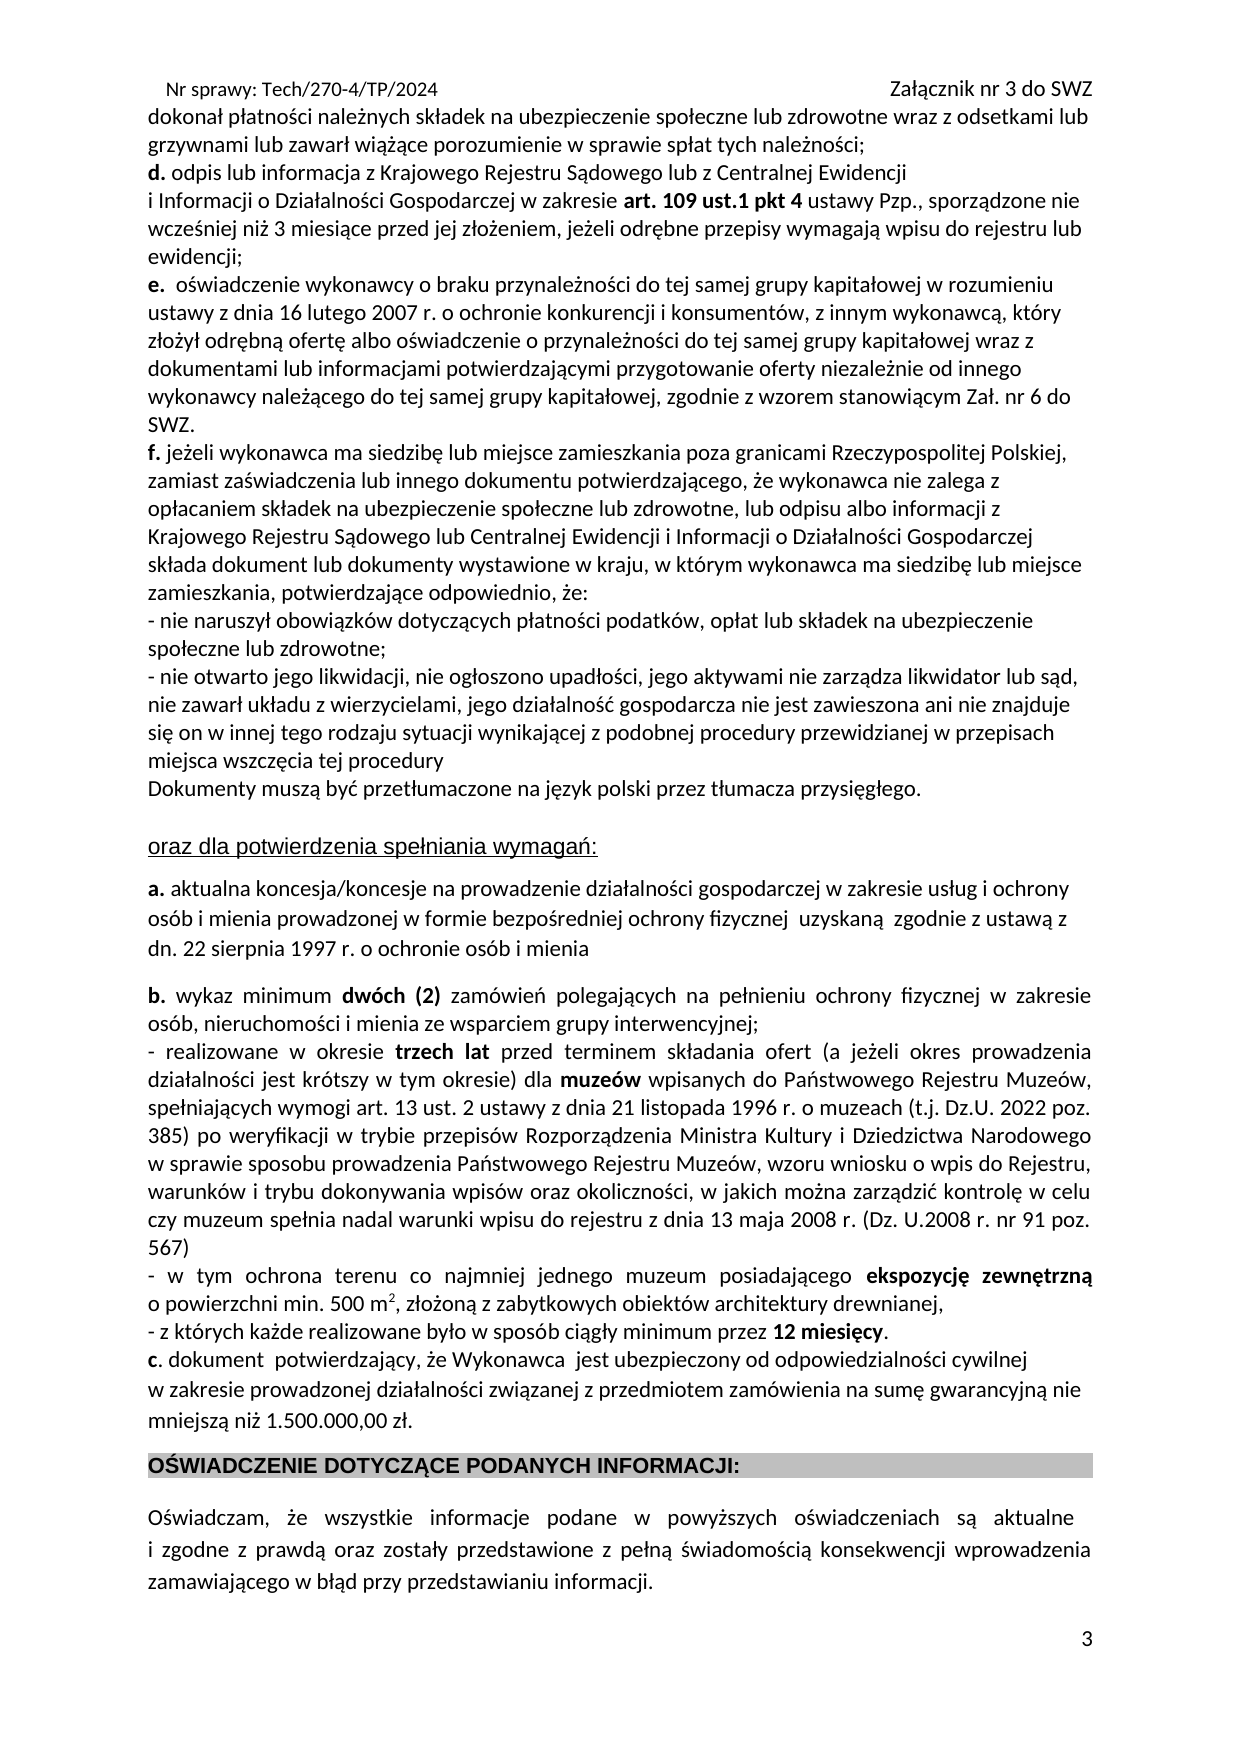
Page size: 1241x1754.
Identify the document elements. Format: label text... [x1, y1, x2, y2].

text a. aktualna koncesja/koncesje na prowadzenie działalności gospodarczej w zakresie usług i ochrony osób i mienia prowadzonej w formie bezpośredniej ochrony fizycznej uzyskaną zgodnie z ustawą z dn. 22 sierpnia 1997 r. o ochronie osób i mienia [148, 874, 1093, 962]
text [148, 102, 1093, 158]
text - z których każde realizowane było w sposób ciągły minimum przez 12 miesięcy. [148, 1317, 1093, 1345]
text i Informacji o Działalności Gospodarczej w zakresie art. 109 ust.1 pkt 4 ustawy Pzp., sporządzone nie wcześniej niż 3 miesiące przed jej złożeniem, jeżeli odrębne przepisy wymagają wpisu do rejestru lub ewidencji; [148, 186, 1093, 270]
text Oświadczam, że wszystkie informacje podane w powyższych oświadczeniach są aktualne i zgodne z prawdą oraz zostały przedstawione z pełną świadomością konsekwencji wprowadzenia zamawiającego w błąd przy przedstawianiu informacji. [148, 1503, 1093, 1595]
text - nie otwarto jego likwidacji, nie ogłoszono upadłości, jego aktywami nie zarządza likwidator lub sąd, nie zawarł układu z wierzycielami, jego działalność gospodarcza nie jest zawieszona ani nie znajduje się on w innej tego rodzaju sytuacji wynikającej z podobnej procedury przewidzianej w przepisach miejsca wszczęcia tej procedury [148, 662, 1093, 774]
text - w tym ochrona terenu co najmniej jednego muzeum posiadającego ekspozycję zewnętrzną o powierzchni min. 500 m2, złożoną z zabytkowych obiektów architektury drewnianej, [148, 1261, 1093, 1317]
text OŚWIADCZENIE DOTYCZĄCE PODANYCH INFORMACJI: [148, 1453, 1093, 1478]
text f. jeżeli wykonawca ma siedzibę lub miejsce zamieszkania poza granicami Rzeczypospolitej Polskiej, zamiast zaświadczenia lub innego dokumentu potwierdzającego, że wykonawca nie zalega z opłacaniem składek na ubezpieczenie społeczne lub zdrowotne, lub odpisu albo informacji z Krajowego Rejestru Sądowego lub Centralnej Ewidencji i Informacji o Działalności Gospodarczej składa dokument lub dokumenty wystawione w kraju, w którym wykonawca ma siedzibę lub miejsce zamieszkania, potwierdzające odpowiednio, że: [148, 438, 1093, 606]
text e. oświadczenie wykonawcy o braku przynależności do tej samej grupy kapitałowej w rozumieniu ustawy z dnia 16 lutego 2007 r. o ochronie konkurencji i konsumentów, z innym wykonawcą, który złożył odrębną ofertę albo oświadczenie o przynależności do tej samej grupy kapitałowej wraz z dokumentami lub informacjami potwierdzającymi przygotowanie oferty niezależnie od innego wykonawcy należącego do tej samej grupy kapitałowej, zgodnie z wzorem stanowiącym Zał. nr 6 do SWZ. [148, 270, 1093, 438]
text c. dokument potwierdzający, że Wykonawca jest ubezpieczony od odpowiedzialności cywilnej w zakresie prowadzonej działalności związanej z przedmiotem zamówienia na sumę gwarancyjną nie mniejszą niż 1.500.000,00 zł. [148, 1345, 1093, 1434]
text d. odpis lub informacja z Krajowego Rejestru Sądowego lub z Centralnej Ewidencji [148, 158, 1093, 186]
text b. wykaz minimum dwóch (2) zamówień polegających na pełnieniu ochrony fizycznej w zakresie osób, nieruchomości i mienia ze wsparciem grupy interwencyjnej; [148, 981, 1093, 1037]
text Dokumenty muszą być przetłumaczone na język polski przez tłumacza przysięgłego. [148, 774, 1093, 802]
text oraz dla potwierdzenia spełniania wymagań: [148, 833, 1093, 859]
text - nie naruszył obowiązków dotyczących płatności podatków, opłat lub składek na ubezpieczenie społeczne lub zdrowotne; [148, 606, 1093, 662]
text - realizowane w okresie trzech lat przed terminem składania ofert (a jeżeli okres prowadzenia działalności jest krótszy w tym okresie) dla muzeów wpisanych do Państwowego Rejestru Muzeów, spełniających wymogi art. 13 ust. 2 ustawy z dnia 21 listopada 1996 r. o muzeach (t.j. Dz.U. 2022 poz. 385) po weryfikacji w trybie przepisów Rozporządzenia Ministra Kultury i Dziedzictwa Narodowego w sprawie sposobu prowadzenia Państwowego Rejestru Muzeów, wzoru wniosku o wpis do Rejestru, warunków i trybu dokonywania wpisów oraz okoliczności, w jakich można zarządzić kontrolę w celu czy muzeum spełnia nadal warunki wpisu do rejestru z dnia 13 maja 2008 r. (Dz. U.2008 r. nr 91 poz. 567) [148, 1037, 1093, 1261]
